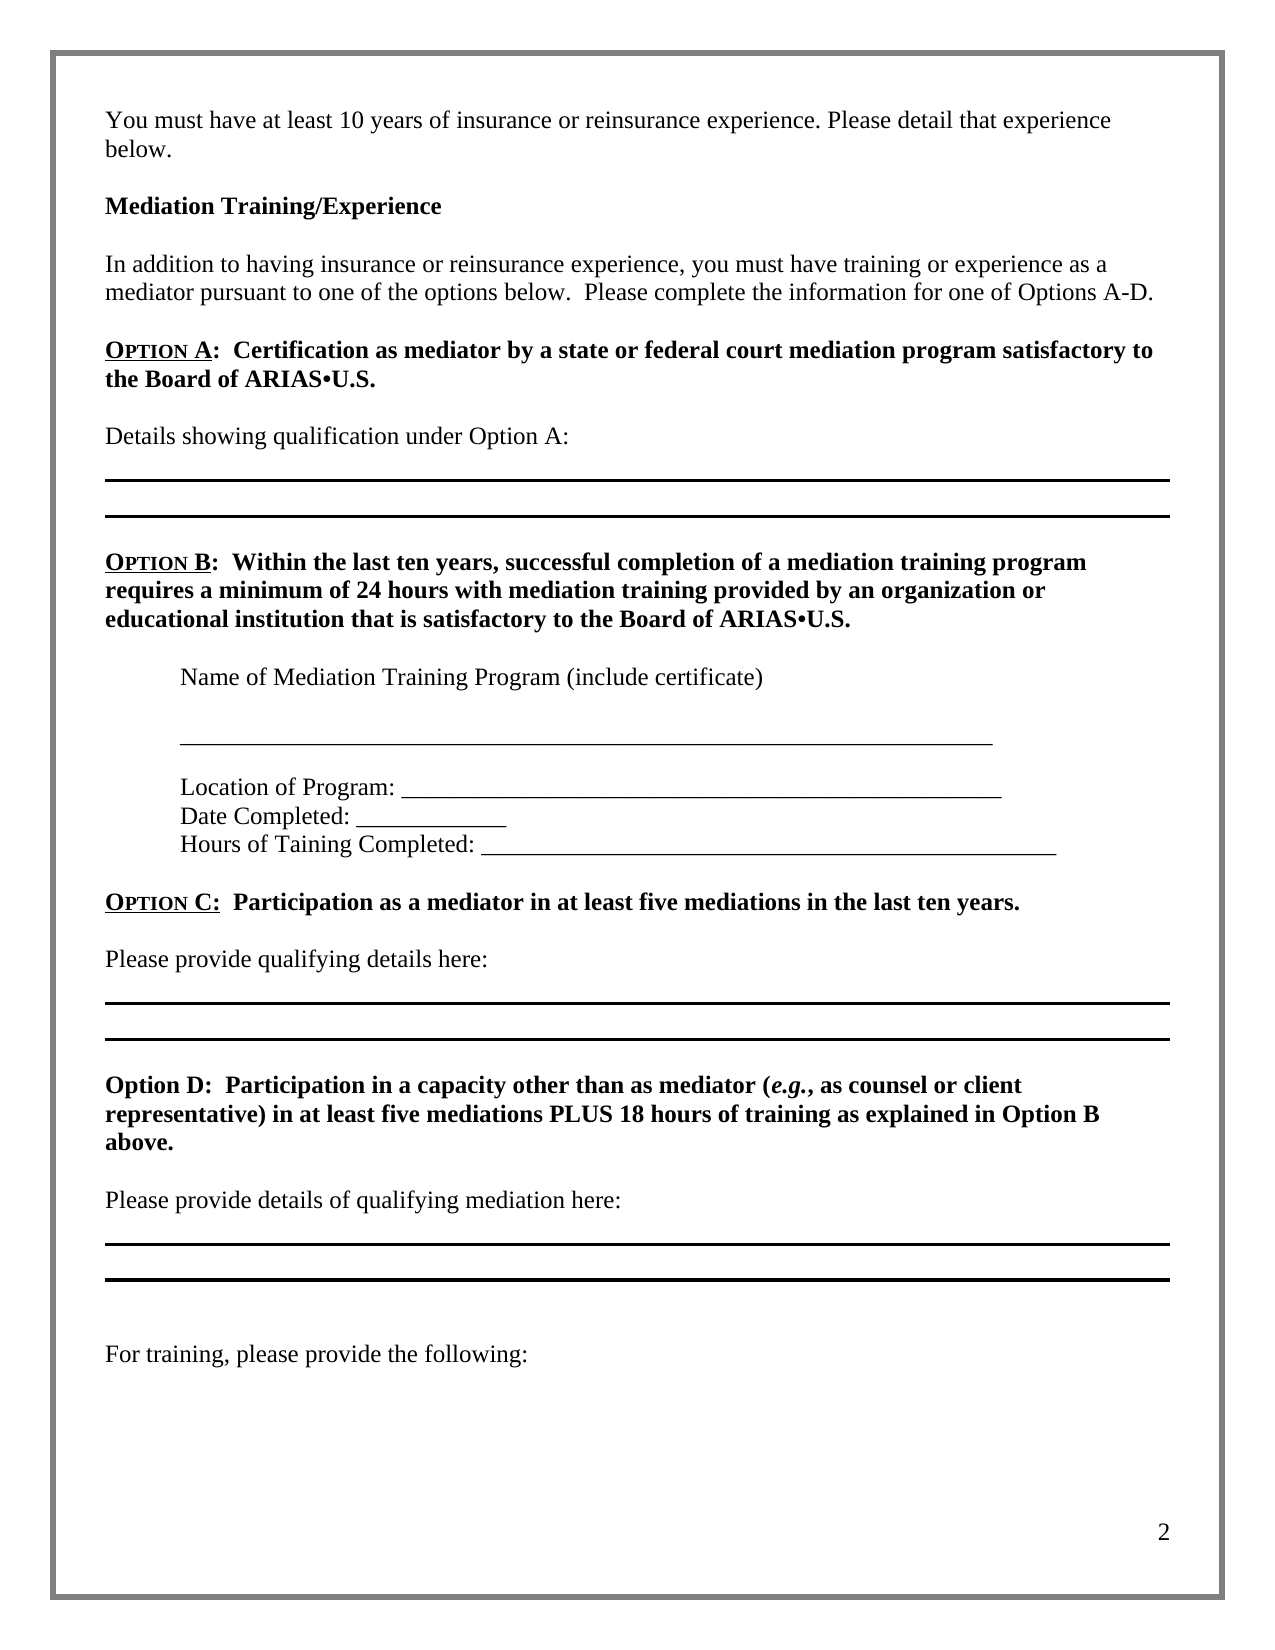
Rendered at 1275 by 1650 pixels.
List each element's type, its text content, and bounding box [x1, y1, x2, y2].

text Hours of Taining Completed: ______________________________________________ [105, 829, 1170, 858]
text Details showing qualification under Option A: [105, 421, 1170, 450]
text Option C: Participation as a mediator in at least five mediations in the last ten years. [105, 887, 1170, 916]
text Date Completed: ____________ [105, 801, 1170, 829]
text Option B: Within the last ten years, successful completion of a mediation training program requires a minimum of 24 hours with mediation training provided by an organization or educational institution that is satisfactory to the Board of ARIAS•U.S. [105, 547, 1170, 633]
text Please provide details of qualifying mediation here: [105, 1185, 1170, 1214]
text In addition to having insurance or reinsurance experience, you must have training or experience as a mediator pursuant to one of the options below. Please complete the information for one of Options A-D. [105, 249, 1170, 306]
text Mediation Training/Experience [105, 191, 1170, 220]
text Location of Program: ________________________________________________ [105, 772, 1170, 801]
text Name of Mediation Training Program (include certificate) _________________________________________________________________ [105, 662, 1170, 748]
text Option A: Certification as mediator by a state or federal court mediation program satisfactory to the Board of ARIAS•U.S. [105, 335, 1170, 392]
text Please provide qualifying details here: [105, 944, 1170, 973]
text Option D: Participation in a capacity other than as mediator (e.g., as counsel or client representative) in at least five mediations PLUS 18 hours of training as explained in Option B above. [105, 1070, 1170, 1156]
text For training, please provide the following: [105, 1339, 1170, 1368]
text You must have at least 10 years of insurance or reinsurance experience. Please detail that experience below. [105, 105, 1170, 162]
